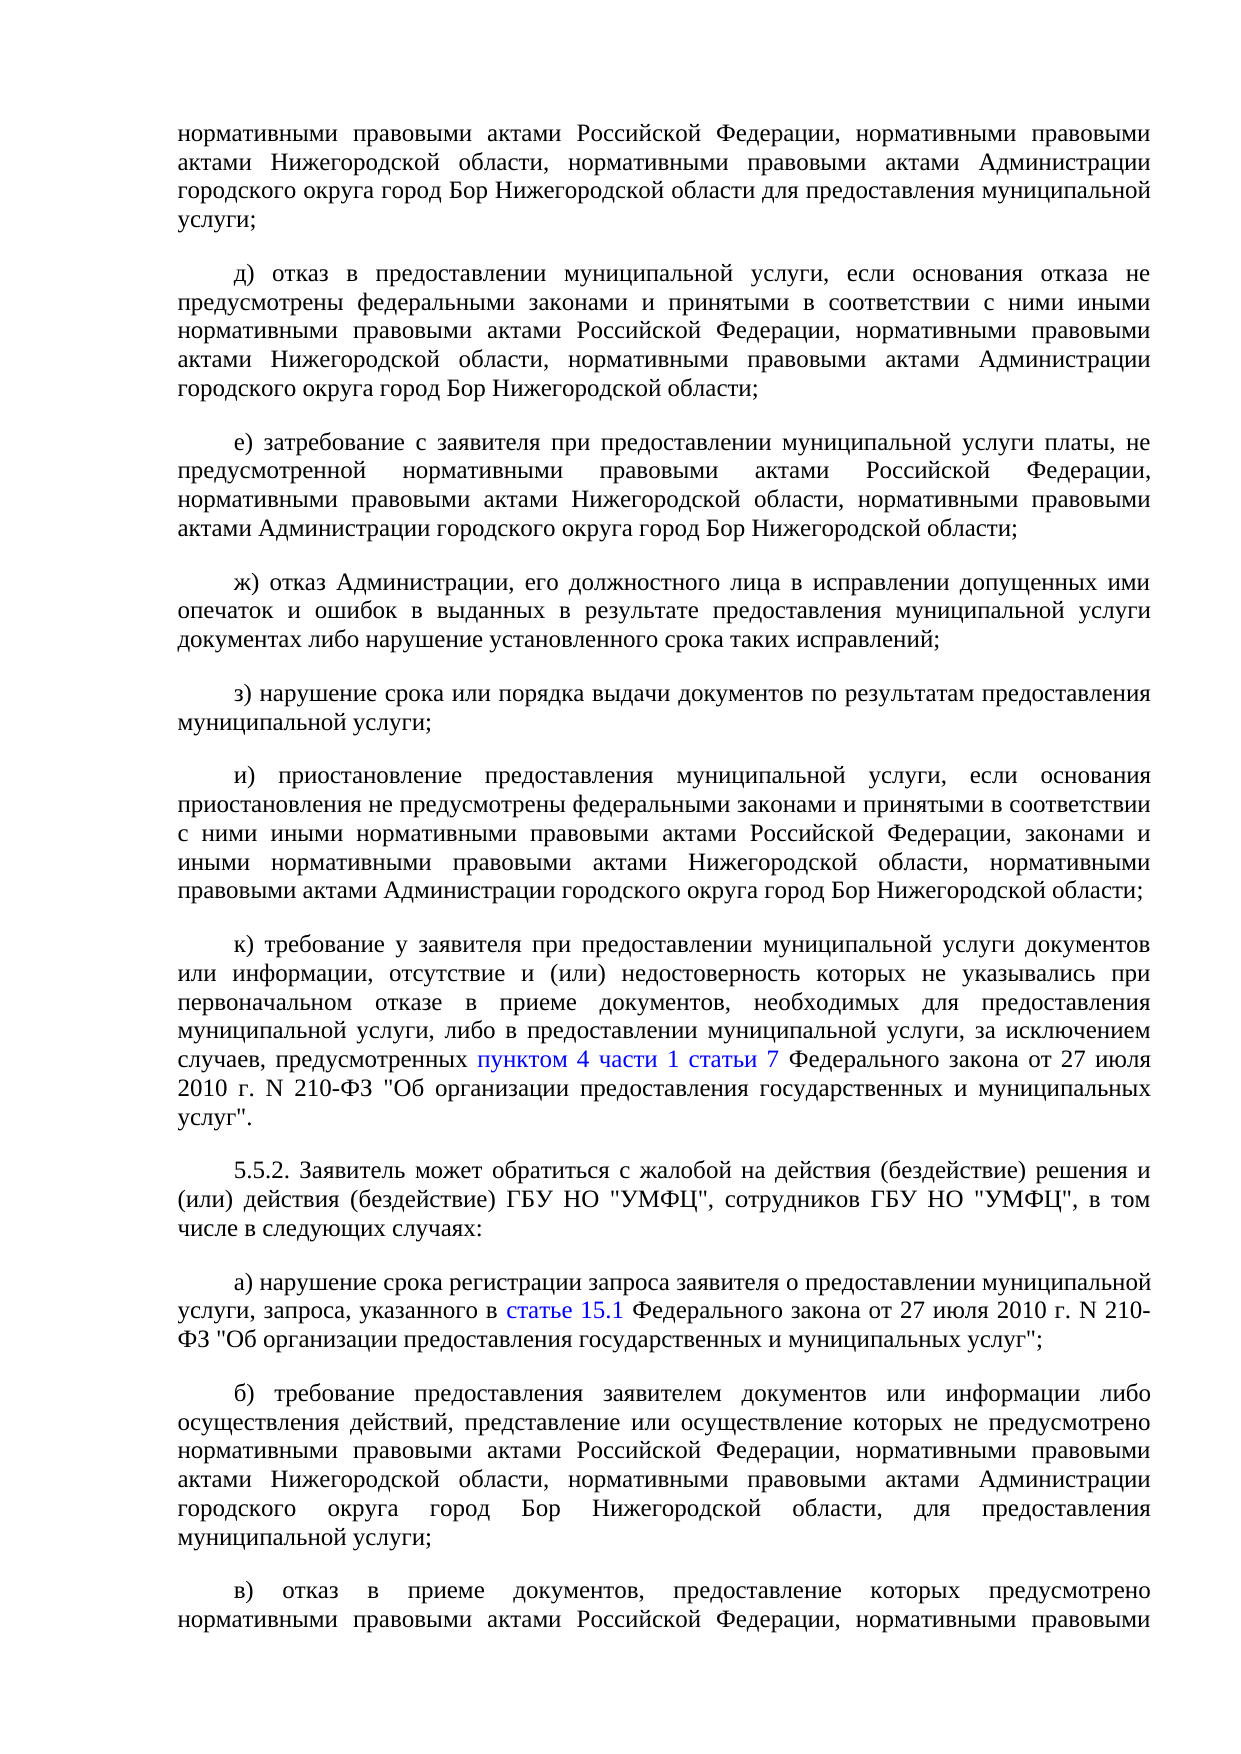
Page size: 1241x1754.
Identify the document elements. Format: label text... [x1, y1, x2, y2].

text а) нарушение срока регистрации запроса заявителя о предоставлении муниципальной услуги, запроса, указанного в статье 15.1 Федерального закона от 27 июля 2010 г. N 210-ФЗ "Об организации предоставления государственных и муниципальных услуг"; [177, 1267, 1152, 1353]
text д) отказ в предоставлении муниципальной услуги, если основания отказа не предусмотрены федеральными законами и принятыми в соответствии с ними иными нормативными правовыми актами Российской Федерации, нормативными правовыми актами Нижегородской области, нормативными правовыми актами Администрации городского округа город Бор Нижегородской области; [177, 258, 1152, 402]
text к) требование у заявителя при предоставлении муниципальной услуги документов или информации, отсутствие и (или) недостоверность которых не указывались при первоначальном отказе в приеме документов, необходимых для предоставления муниципальной услуги, либо в предоставлении муниципальной услуги, за исключением случаев, предусмотренных пунктом 4 части 1 статьи 7 Федерального закона от 27 июля 2010 г. N 210-ФЗ "Об организации предоставления государственных и муниципальных услуг". [177, 929, 1152, 1131]
text б) требование предоставления заявителем документов или информации либо осуществления действий, представление или осуществление которых не предусмотрено нормативными правовыми актами Российской Федерации, нормативными правовыми актами Нижегородской области, нормативными правовыми актами Администрации городского округа город Бор Нижегородской области, для предоставления муниципальной услуги; [177, 1378, 1152, 1551]
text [177, 1576, 1152, 1633]
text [177, 118, 1152, 233]
text е) затребование с заявителя при предоставлении муниципальной услуги платы, не предусмотренной нормативными правовыми актами Российской Федерации, нормативными правовыми актами Нижегородской области, нормативными правовыми актами Администрации городского округа город Бор Нижегородской области; [177, 427, 1152, 542]
text 5.5.2. Заявитель может обратиться с жалобой на действия (бездействие) решения и (или) действия (бездействие) ГБУ НО "УМФЦ", сотрудников ГБУ НО "УМФЦ", в том числе в следующих случаях: [177, 1156, 1152, 1242]
text ж) отказ Администрации, его должностного лица в исправлении допущенных ими опечаток и ошибок в выданных в результате предоставления муниципальной услуги документах либо нарушение установленного срока таких исправлений; [177, 567, 1152, 653]
text и) приостановление предоставления муниципальной услуги, если основания приостановления не предусмотрены федеральными законами и принятыми в соответствии с ними иными нормативными правовыми актами Российской Федерации, законами и иными нормативными правовыми актами Нижегородской области, нормативными правовыми актами Администрации городского округа город Бор Нижегородской области; [177, 761, 1152, 904]
text з) нарушение срока или порядка выдачи документов по результатам предоставления муниципальной услуги; [177, 678, 1152, 736]
